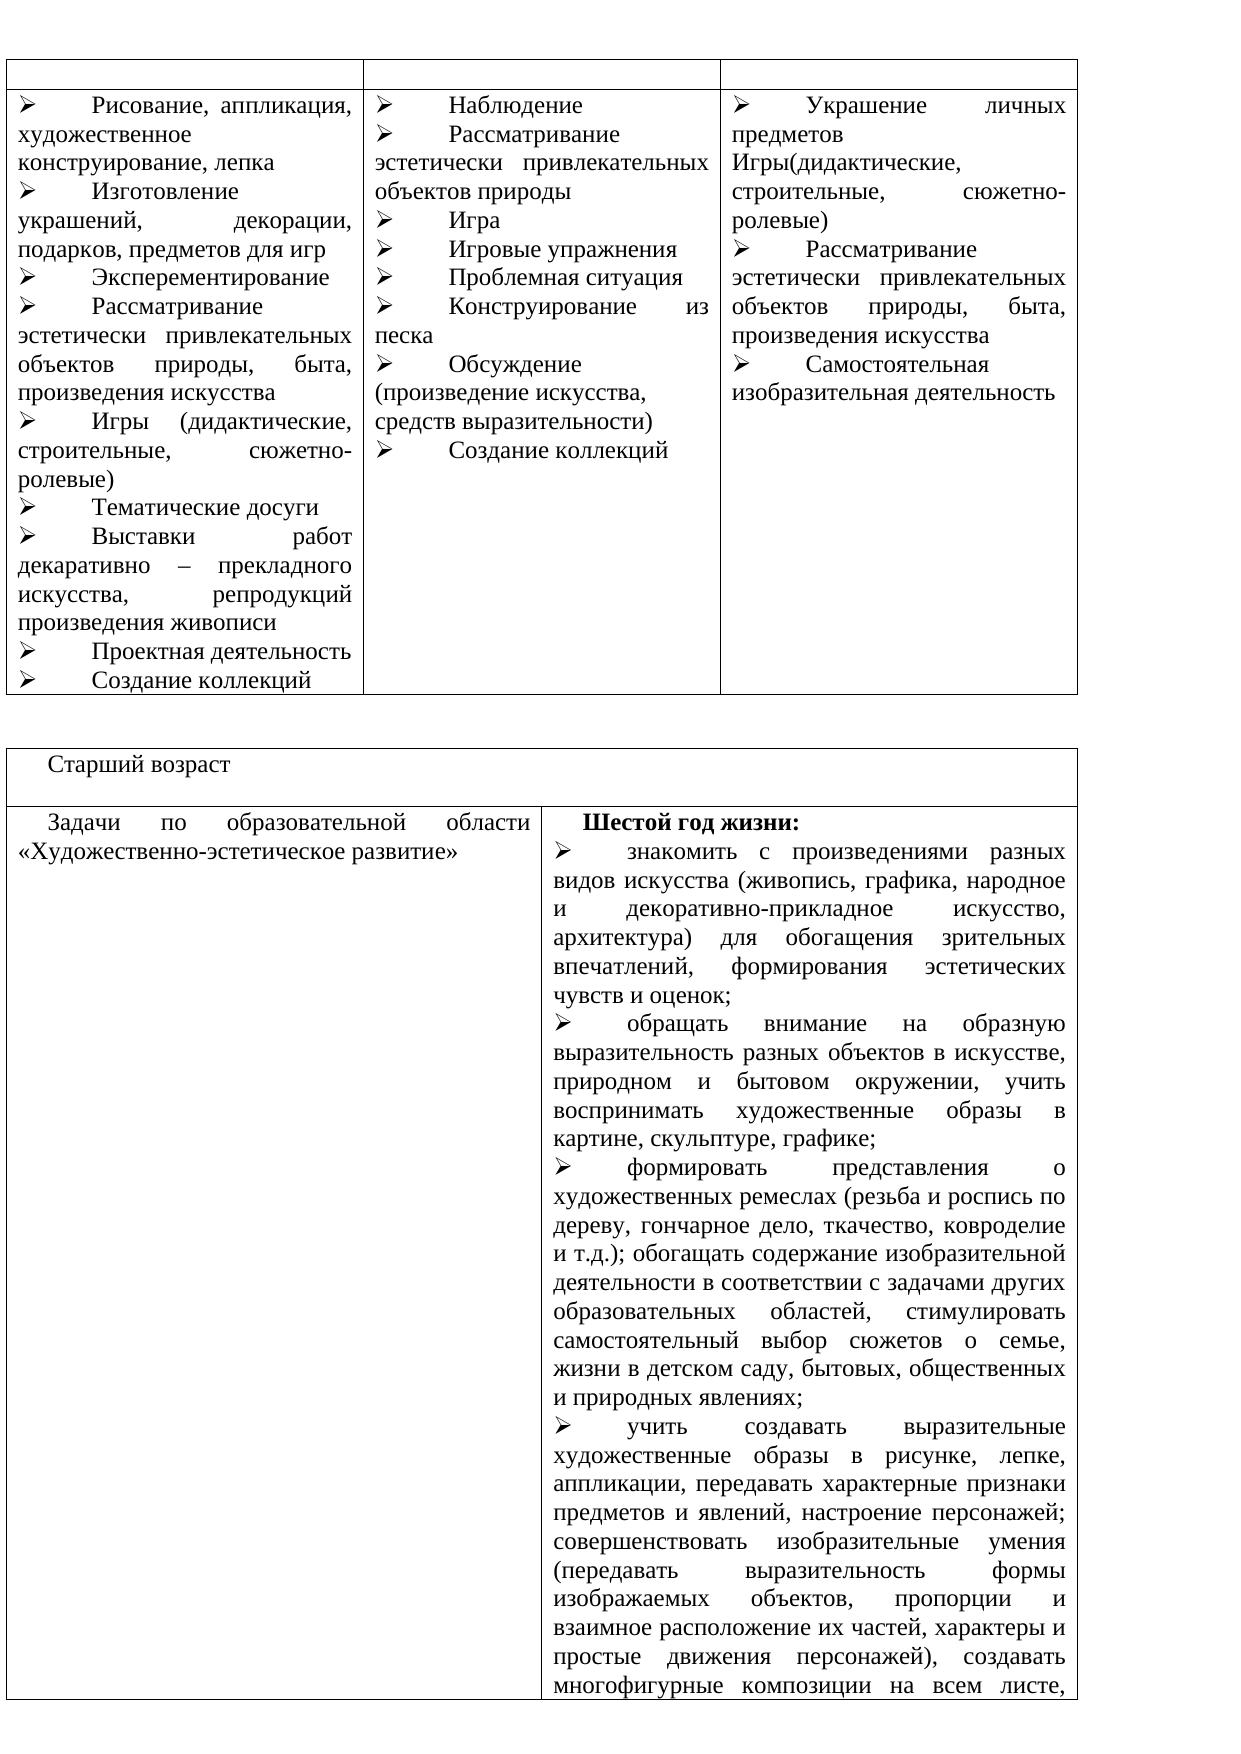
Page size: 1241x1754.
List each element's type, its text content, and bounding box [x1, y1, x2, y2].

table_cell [7, 60, 363, 89]
table_cell Наблюдение Рассматривание эстетически привлекательных объектов природы Игра Игровые упражнения Проблемная ситуация Конструирование из песка Обсуждение (произведение искусства, средств выразительности) Создание коллекций [364, 90, 720, 694]
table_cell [542, 807, 1077, 1698]
table_cell Украшение личных предметов Игры(дидактические, строительные, сюжетно-ролевые) Рассматривание эстетически привлекательных объектов природы, быта, произведения искусства Самостоятельная изобразительная деятельность [721, 90, 1077, 694]
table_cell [7, 807, 541, 1698]
table_cell Рисование, аппликация, художественное конструирование, лепка Изготовление украшений, декорации, подарков, предметов для игр Эксперементирование Рассматривание эстетически привлекательных объектов природы, быта, произведения искусства Игры (дидактические, строительные, сюжетно-ролевые) Тематические досуги Выставки работ декаративно – прекладного искусства, репродукций произведения живописи Проектная деятельность Создание коллекций [7, 90, 363, 694]
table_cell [721, 60, 1077, 89]
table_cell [364, 60, 720, 89]
table_header Старший возраст [7, 749, 1077, 806]
